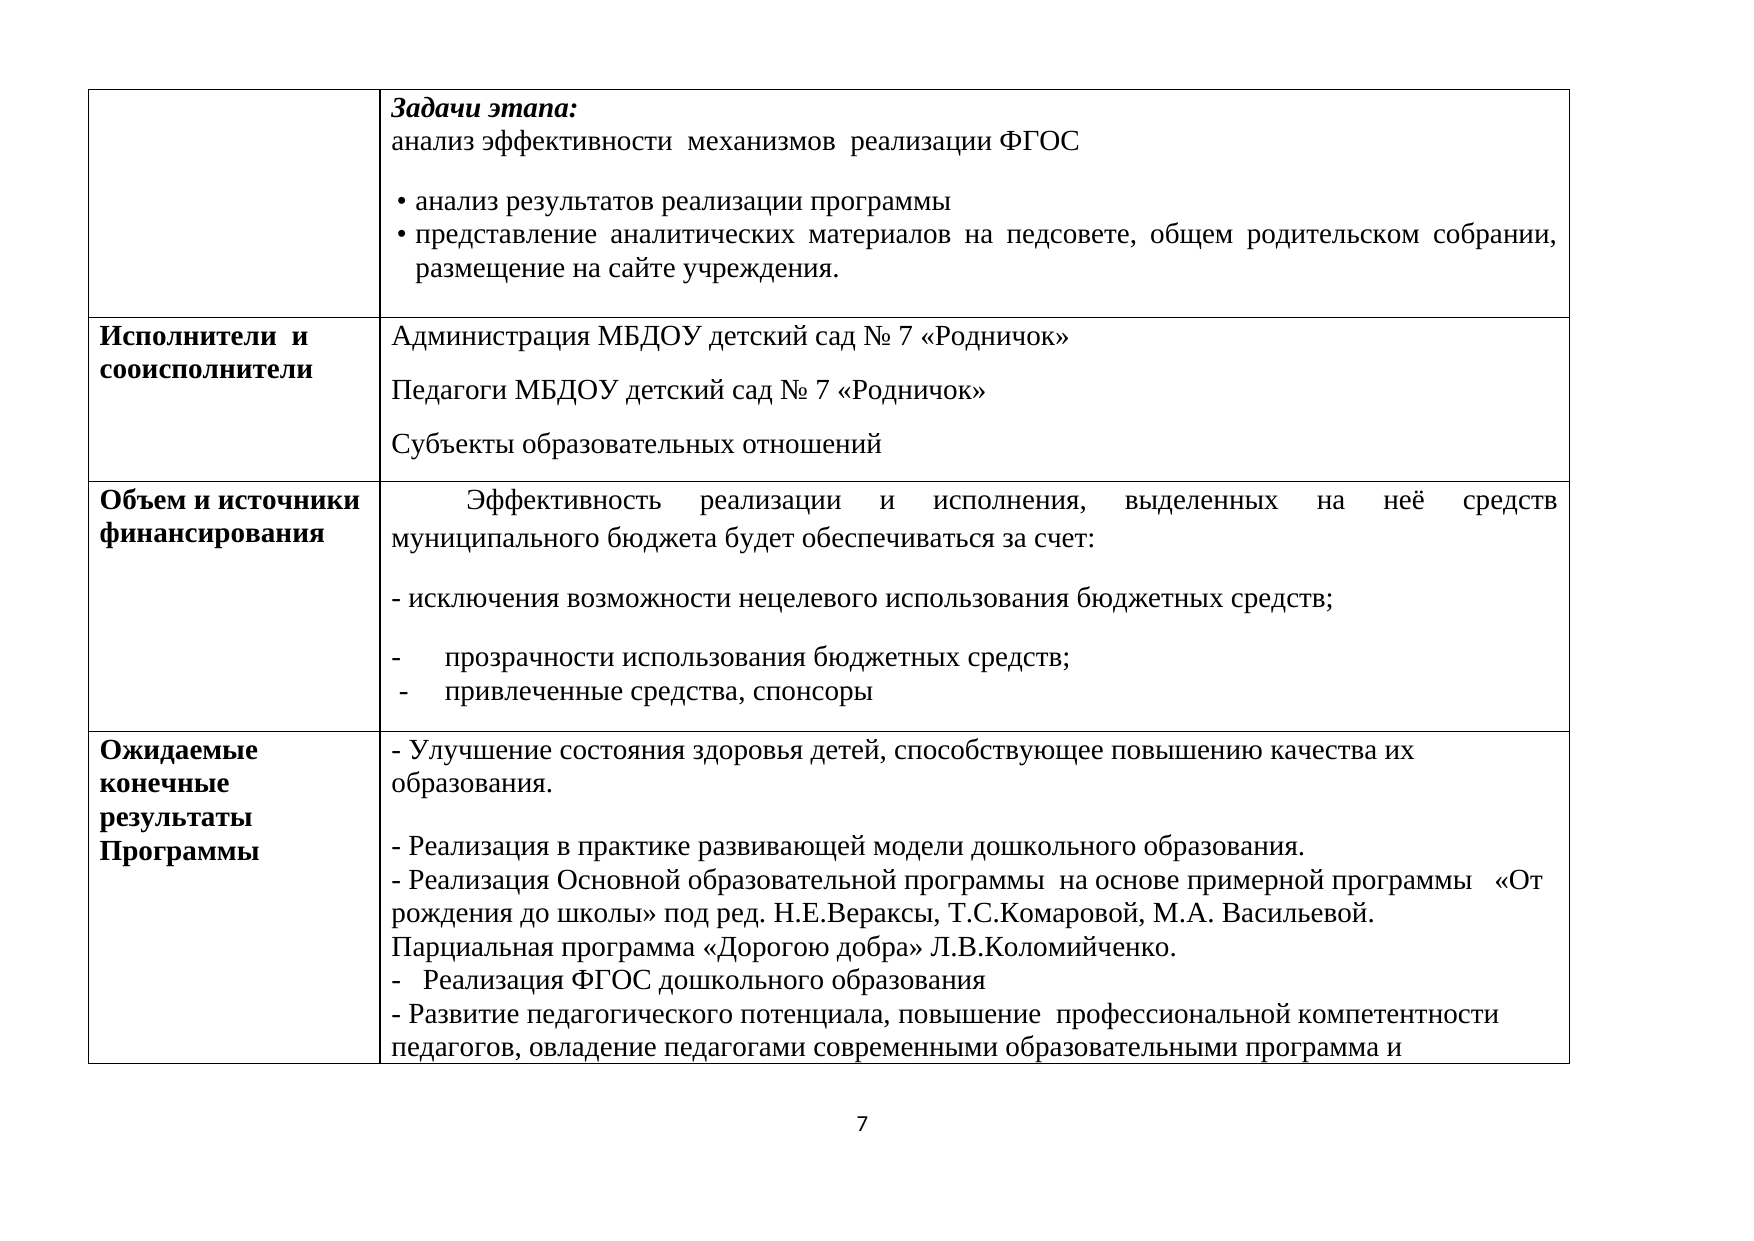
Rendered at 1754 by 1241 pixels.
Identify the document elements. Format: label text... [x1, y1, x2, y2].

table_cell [381, 732, 1569, 1063]
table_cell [89, 90, 379, 317]
table_cell Исполнители и сооисполнители [89, 318, 379, 481]
table_cell Объем и источники финансирования [89, 482, 379, 731]
table_cell Администрация МБДОУ детский сад № 7 «Родничок» Педагоги МБДОУ детский сад № 7 «Родничок» Субъекты образовательных отношений [381, 318, 1569, 481]
table_cell Эффективность реализации и исполнения, выделенных на неё средств муниципального бюджета будет обеспечиваться за счет: - исключения возможности нецелевого использования бюджетных средств; - прозрачности использования бюджетных средств; - привлеченные средства, спонсоры [381, 482, 1569, 731]
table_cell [89, 732, 379, 1063]
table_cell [381, 90, 1569, 317]
